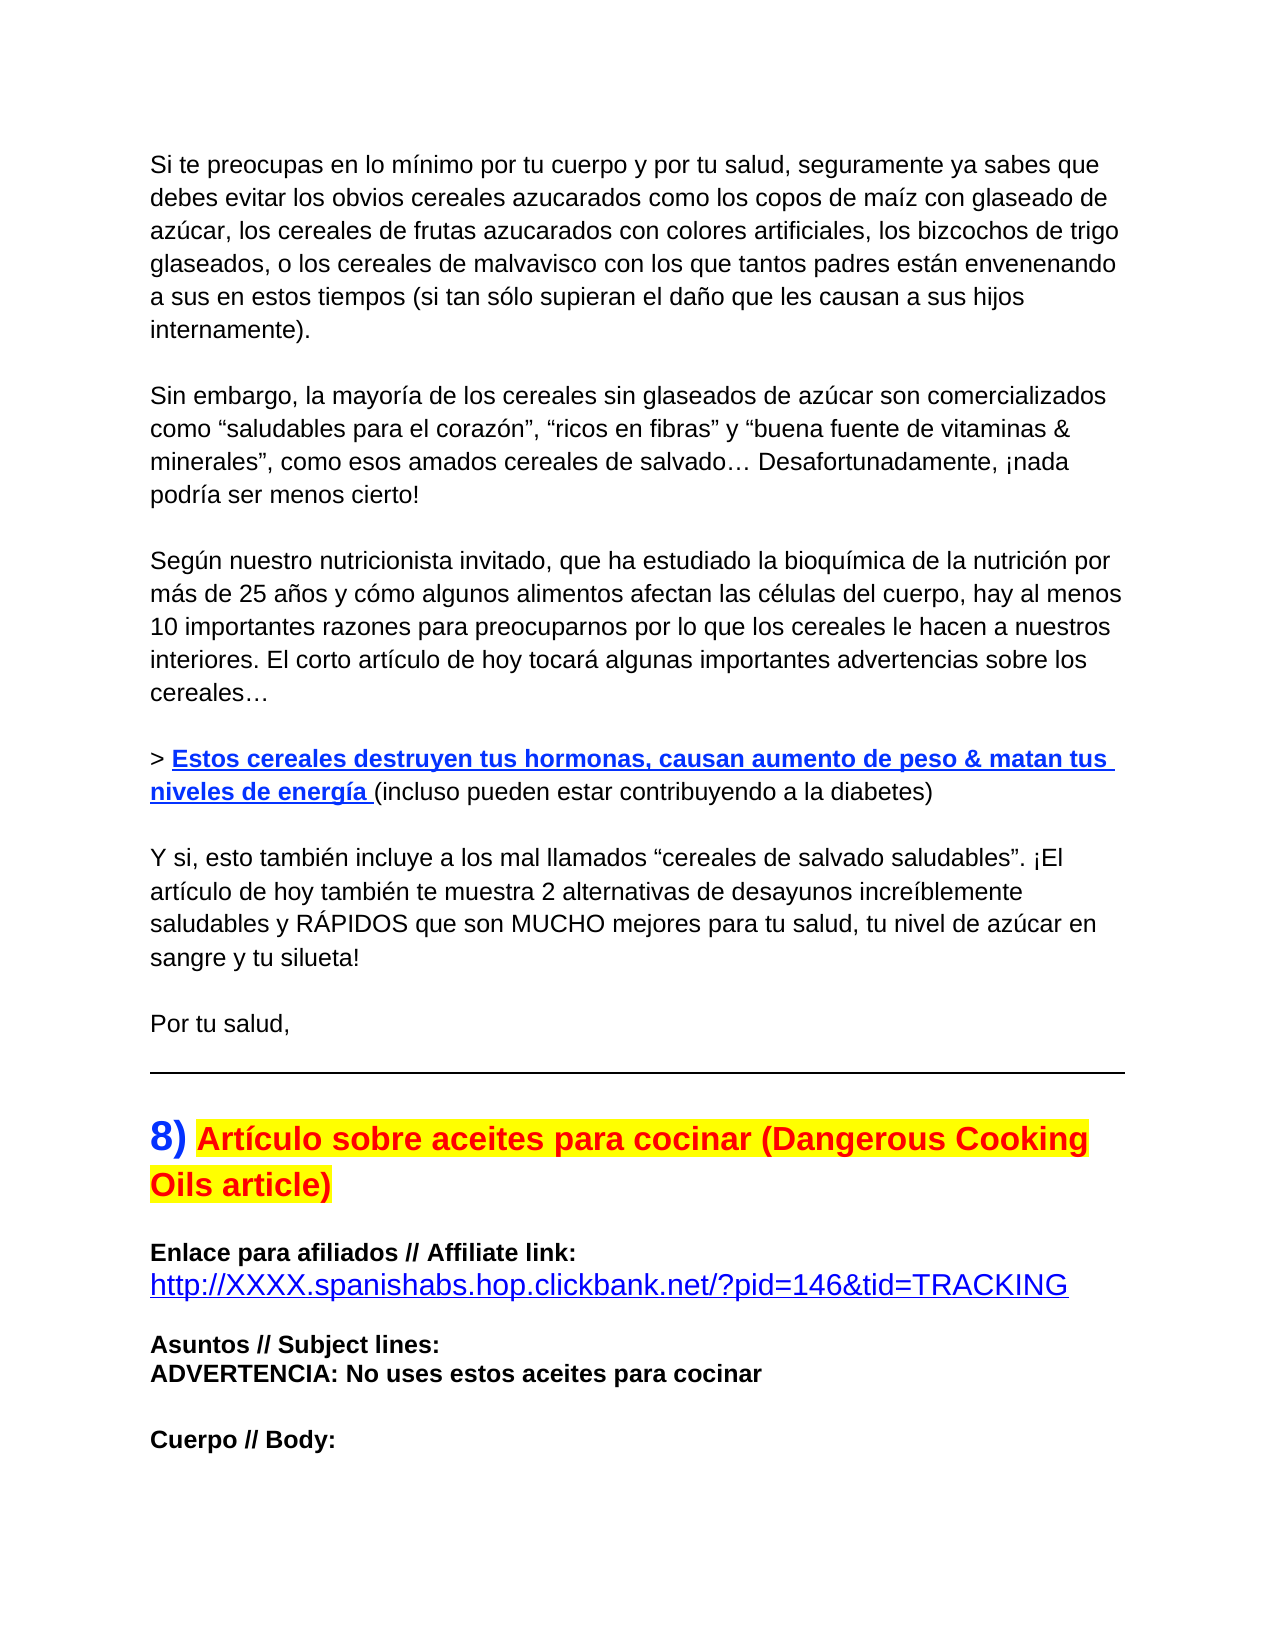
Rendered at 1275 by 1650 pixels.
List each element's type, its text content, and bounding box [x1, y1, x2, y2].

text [150, 150, 1125, 344]
text 8) Artículo sobre aceites para cocinar (Dangerous Cooking Oils article) [150, 1111, 1125, 1203]
text ADVERTENCIA: No uses estos aceites para cocinar Cuerpo // Body: [150, 1359, 1125, 1486]
text Enlace para afiliados // Affiliate link: http://XXXX.spanishabs.hop.clickbank.net/?pid=146&tid=TRACKING Asuntos // Subject lines: [150, 1209, 1125, 1359]
text Sin embargo, la mayoría de los cereales sin glaseados de azúcar son comercializados como “saludables para el corazón”, “ricos en fibras” y “buena fuente de vitaminas & minerales”, como esos amados cereales de salvado… Desafortunadamente, ¡nada podría ser menos cierto! Según nuestro nutricionista invitado, que ha estudiado la bioquímica de la nutrición por más de 25 años y cómo algunos alimentos afectan las células del cuerpo, hay al menos 10 importantes razones para preocuparnos por lo que los cereales le hacen a nuestros interiores. El corto artículo de hoy tocará algunas importantes advertencias sobre los cereales… > Estos cereales destruyen tus hormonas, causan aumento de peso & matan tus niveles de energía (incluso pueden estar contribuyendo a la diabetes) Y si, esto también incluye a los mal llamados “cereales de salvado saludables”. ¡El artículo de hoy también te muestra 2 alternativas de desayunos increíblemente saludables y RÁPIDOS que son MUCHO mejores para tu salud, tu nivel de azúcar en sangre y tu silueta! [150, 348, 1125, 971]
text Por tu salud, [150, 1008, 1125, 1037]
